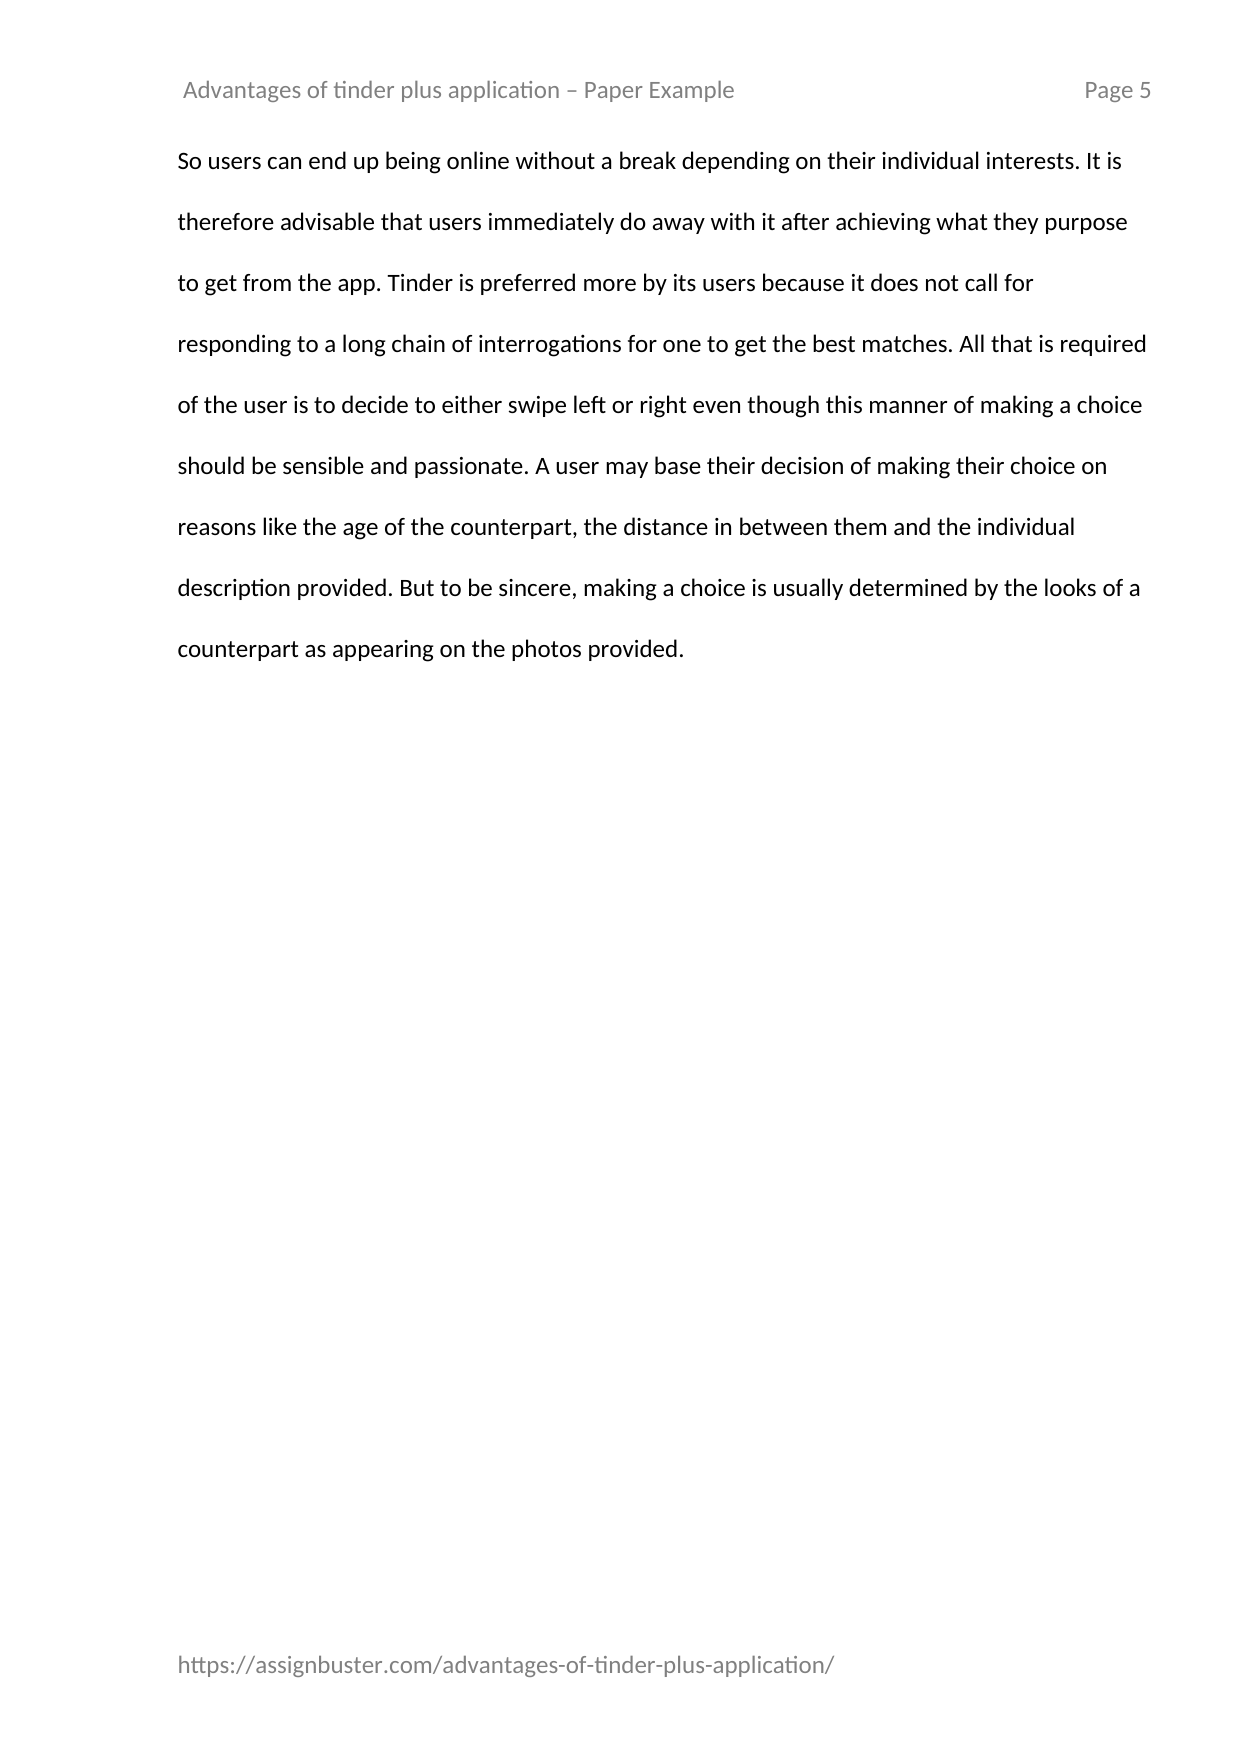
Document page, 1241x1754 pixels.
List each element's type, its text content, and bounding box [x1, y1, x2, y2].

text So users can end up being online without a break depending on their individual interests. It is therefore advisable that users immediately do away with it after achieving what they purpose to get from the app. Tinder is preferred more by its users because it does not call for responding to a long chain of interrogations for one to get the best matches. All that is required of the user is to decide to either swipe left or right even though this manner of making a choice should be sensible and passionate. A user may base their decision of making their choice on reasons like the age of the counterpart, the distance in between them and the individual description provided. But to be sincere, making a choice is usually determined by the looks of a counterpart as appearing on the photos provided. [177, 145, 1152, 664]
